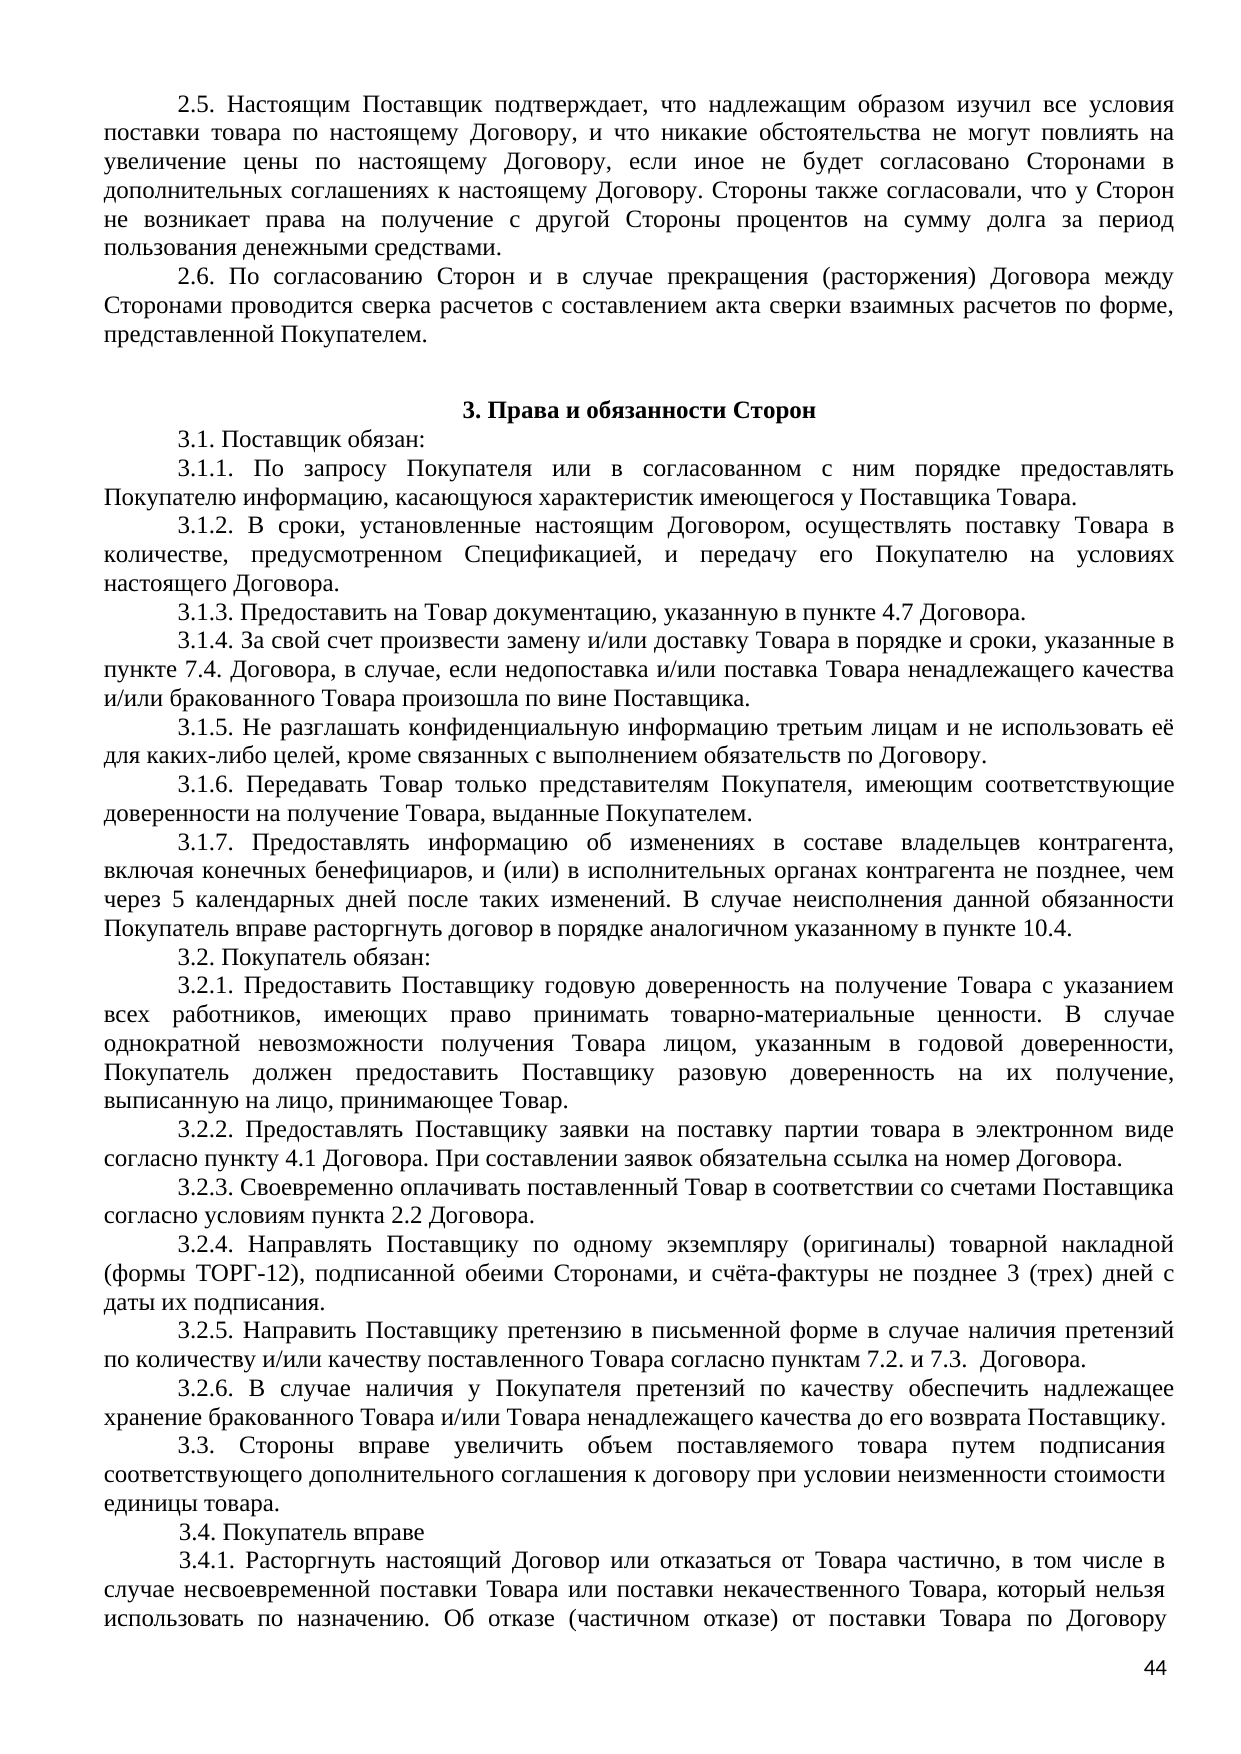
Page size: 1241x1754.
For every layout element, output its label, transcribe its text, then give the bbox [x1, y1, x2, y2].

text 3.4. Покупатель вправе [103, 1517, 1167, 1545]
text 2.5. Настоящим Поставщик подтверждает, что надлежащим образом изучил все условия поставки товара по настоящему Договору, и что никакие обстоятельства не могут повлиять на увеличение цены по настоящему Договору, если иное не будет согласовано Сторонами в дополнительных соглашениях к настоящему Договору. Стороны также согласовали, что у Сторон не возникает права на получение с другой Стороны процентов на сумму долга за период пользования денежными средствами. [103, 89, 1175, 261]
text 3.1.5. Не разглашать конфиденциальную информацию третьим лицам и не использовать её для каких-либо целей, кроме связанных с выполнением обязательств по Договору. [103, 712, 1175, 769]
text 3.1. Поставщик обязан: [103, 424, 1175, 453]
text 3.2.2. Предоставлять Поставщику заявки на поставку партии товара в электронном виде согласно пункту 4.1 Договора. При составлении заявок обязательна ссылка на номер Договора. [103, 1114, 1175, 1172]
text 3.2. Покупатель обязан: [103, 942, 1175, 970]
text 3.3. Стороны вправе увеличить объем поставляемого товара путем подписания соответствующего дополнительного соглашения к договору при условии неизменности стоимости единицы товара. [103, 1430, 1167, 1517]
text 3. Права и обязанности Сторон [103, 395, 1175, 424]
text 3.2.4. Направлять Поставщику по одному экземпляру (оригиналы) товарной накладной (формы ТОРГ-12), подписанной обеими Сторонами, и счёта-фактуры не позднее 3 (трех) дней с даты их подписания. [103, 1229, 1175, 1315]
text 3.1.6. Передавать Товар только представителям Покупателя, имеющим соответствующие доверенности на получение Товара, выданные Покупателем. [103, 769, 1175, 827]
text 3.1.1. По запросу Покупателя или в согласованном с ним порядке предоставлять Покупателю информацию, касающуюся характеристик имеющегося у Поставщика Товара. [103, 453, 1175, 510]
text 3.1.2. В сроки, установленные настоящим Договором, осуществлять поставку Товара в количестве, предусмотренном Спецификацией, и передачу его Покупателю на условиях настоящего Договора. [103, 510, 1175, 597]
text 3.2.1. Предоставить Поставщику годовую доверенность на получение Товара с указанием всех работников, имеющих право принимать товарно-материальные ценности. В случае однократной невозможности получения Товара лицом, указанным в годовой доверенности, Покупатель должен предоставить Поставщику разовую доверенность на их получение, выписанную на лицо, принимающее Товар. [103, 970, 1175, 1114]
text 3.2.6. В случае наличия у Покупателя претензий по качеству обеспечить надлежащее хранение бракованного Товара и/или Товара ненадлежащего качества до его возврата Поставщику. [103, 1373, 1175, 1430]
text 3.2.3. Своевременно оплачивать поставленный Товар в соответствии со счетами Поставщика согласно условиям пункта 2.2 Договора. [103, 1172, 1175, 1229]
text 3.1.7. Предоставлять информацию об изменениях в составе владельцев контрагента, включая конечных бенефициаров, и (или) в исполнительных органах контрагента не позднее, чем через 5 календарных дней после таких изменений. В случае неисполнения данной обязанности Покупатель вправе расторгнуть договор в порядке аналогичном указанному в пункте 10.4. [103, 827, 1175, 942]
text 2.6. По согласованию Сторон и в случае прекращения (расторжения) Договора между Сторонами проводится сверка расчетов с составлением акта сверки взаимных расчетов по форме, представленной Покупателем. [103, 261, 1175, 347]
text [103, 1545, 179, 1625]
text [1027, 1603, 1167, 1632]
text 3.1.3. Предоставить на Товар документацию, указанную в пункте 4.7 Договора. [103, 597, 1175, 625]
text 3.1.4. За свой счет произвести замену и/или доставку Товара в порядке и сроки, указанные в пункте 7.4. Договора, в случае, если недопоставка и/или поставка Товара ненадлежащего качества и/или бракованного Товара произошла по вине Поставщика. [103, 625, 1175, 712]
text 3.2.5. Направить Поставщику претензию в письменной форме в случае наличия претензий по количеству и/или качеству поставленного Товара согласно пунктам 7.2. и 7.3. Договора. [103, 1315, 1175, 1373]
